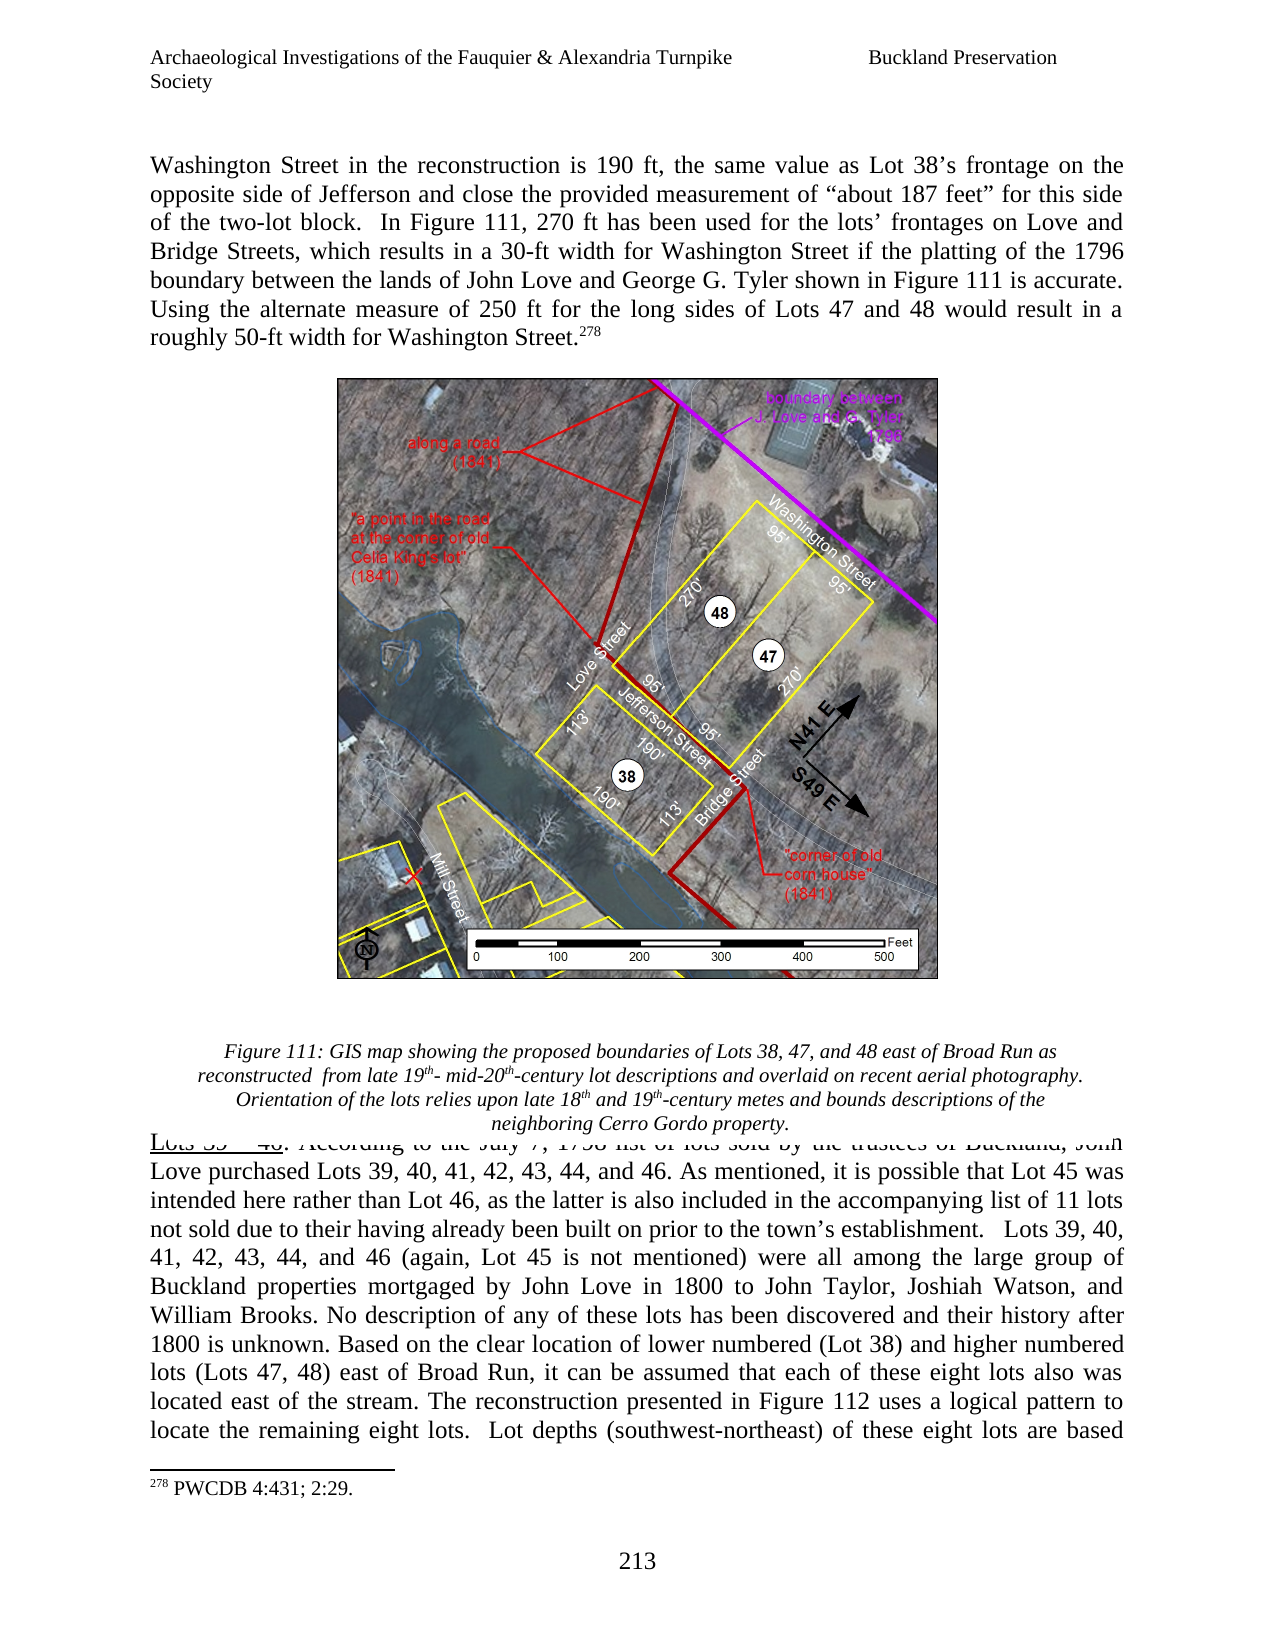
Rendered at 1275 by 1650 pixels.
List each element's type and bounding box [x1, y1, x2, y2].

picture [338, 379, 937, 978]
text [150, 1127, 1125, 1444]
text [150, 150, 1125, 351]
